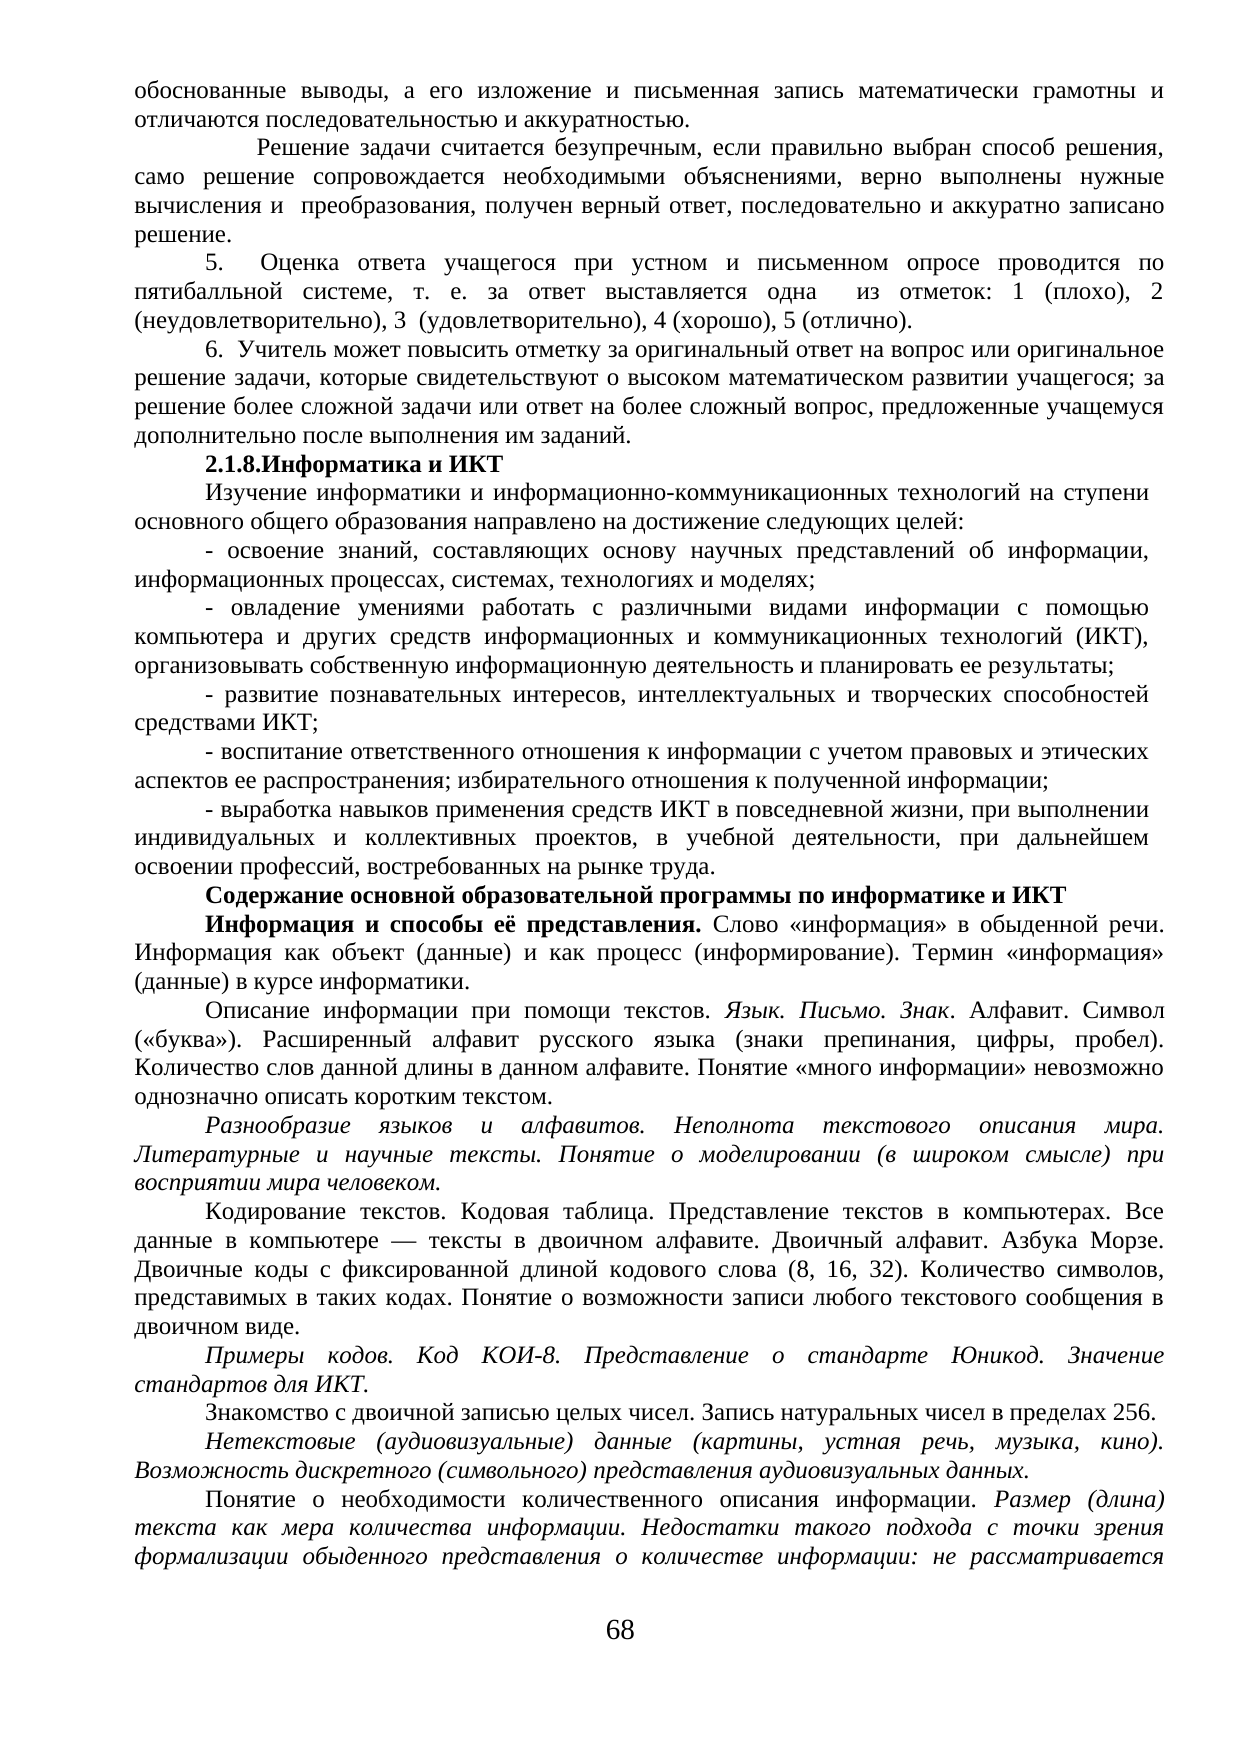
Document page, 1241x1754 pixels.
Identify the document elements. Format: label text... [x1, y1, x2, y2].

text Изучение информатики и информационно-коммуникационных технологий на ступени основного общего образования направлено на достижение следующих целей: [134, 477, 1150, 535]
text - воспитание ответственного отношения к информации с учетом правовых и этических аспектов ее распространения; избирательного отношения к полученной информации; [134, 736, 1150, 794]
text - развитие познавательных интересов, интеллектуальных и творческих способностей средствами ИКТ; [134, 679, 1150, 736]
text Описание информации при помощи текстов. Язык. Письмо. Знак. Алфавит. Символ («буква»). Расширенный алфавит русского языка (знаки препинания, цифры, пробел). Количество слов данной длины в данном алфавите. Понятие «много информации» невозможно однозначно описать коротким текстом. [134, 995, 1165, 1110]
text Разнообразие языков и алфавитов. Неполнота текстового описания мира. Литературные и научные тексты. Понятие о моделировании (в широком смысле) при восприятии мира человеком. [134, 1110, 1165, 1196]
text - освоение знаний, составляющих основу научных представлений об информации, информационных процессах, системах, технологиях и моделях; [134, 535, 1150, 592]
text Кодирование текстов. Кодовая таблица. Представление текстов в компьютерах. Все данные в компьютере — тексты в двоичном алфавите. Двоичный алфавит. Азбука Морзе. Двоичные коды с фиксированной длиной кодового слова (8, 16, 32). Количество символов, представимых в таких кодах. Понятие о возможности записи любого текстового сообщения в двоичном виде. [134, 1196, 1165, 1340]
text Содержание основной образовательной программы по информатике и ИКТ [134, 880, 1165, 909]
text 2.1.8.Информатика и ИКТ [134, 449, 1165, 477]
text Примеры кодов. Код КОИ-8. Представление о стандарте Юникод. Значение стандартов для ИКТ. [134, 1340, 1165, 1397]
text - выработка навыков применения средств ИКТ в повседневной жизни, при выполнении индивидуальных и коллективных проектов, в учебной деятельности, при дальнейшем освоении профессий, востребованных на рынке труда. [134, 794, 1150, 880]
text Нетекстовые (аудиовизуальные) данные (картины, устная речь, музыка, кино). Возможность дискретного (символьного) представления аудиовизуальных данных. [134, 1426, 1165, 1484]
text Знакомство с двоичной записью целых чисел. Запись натуральных чисел в пределах 256. [134, 1397, 1165, 1426]
text Информация и способы её представления. Слово «информация» в обыденной речи. Информация как объект (данные) и как процесс (информирование). Термин «информация» (данные) в курсе информатики. [134, 909, 1165, 995]
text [134, 75, 1165, 132]
text 5. Оценка ответа учащегося при устном и письменном опросе проводится по пятибалльной системе, т. е. за ответ выставляется одна из отметок: 1 (плохо), 2 (неудовлетворительно), 3 (удовлетворительно), 4 (хорошо), 5 (отлично). [134, 247, 1165, 334]
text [134, 1484, 1165, 1570]
text Решение задачи считается безупречным, если правильно выбран способ решения, само решение сопровождается необходимыми объяснениями, верно выполнены нужные вычисления и преобразования, получен верный ответ, последовательно и аккуратно записано решение. [134, 132, 1165, 247]
text 6. Учитель может повысить отметку за оригинальный ответ на вопрос или оригинальное решение задачи, которые свидетельству­ют о высоком математическом развитии учащегося; за решение более сложной задачи или ответ на более сложный вопрос, предложенные учащемуся дополнительно после выполнения им заданий. [134, 334, 1165, 449]
text - овладение умениями работать с различными видами информации с помощью компьютера и других средств информационных и коммуникационных технологий (ИКТ), организовывать собственную информационную деятельность и планировать ее результаты; [134, 592, 1150, 679]
